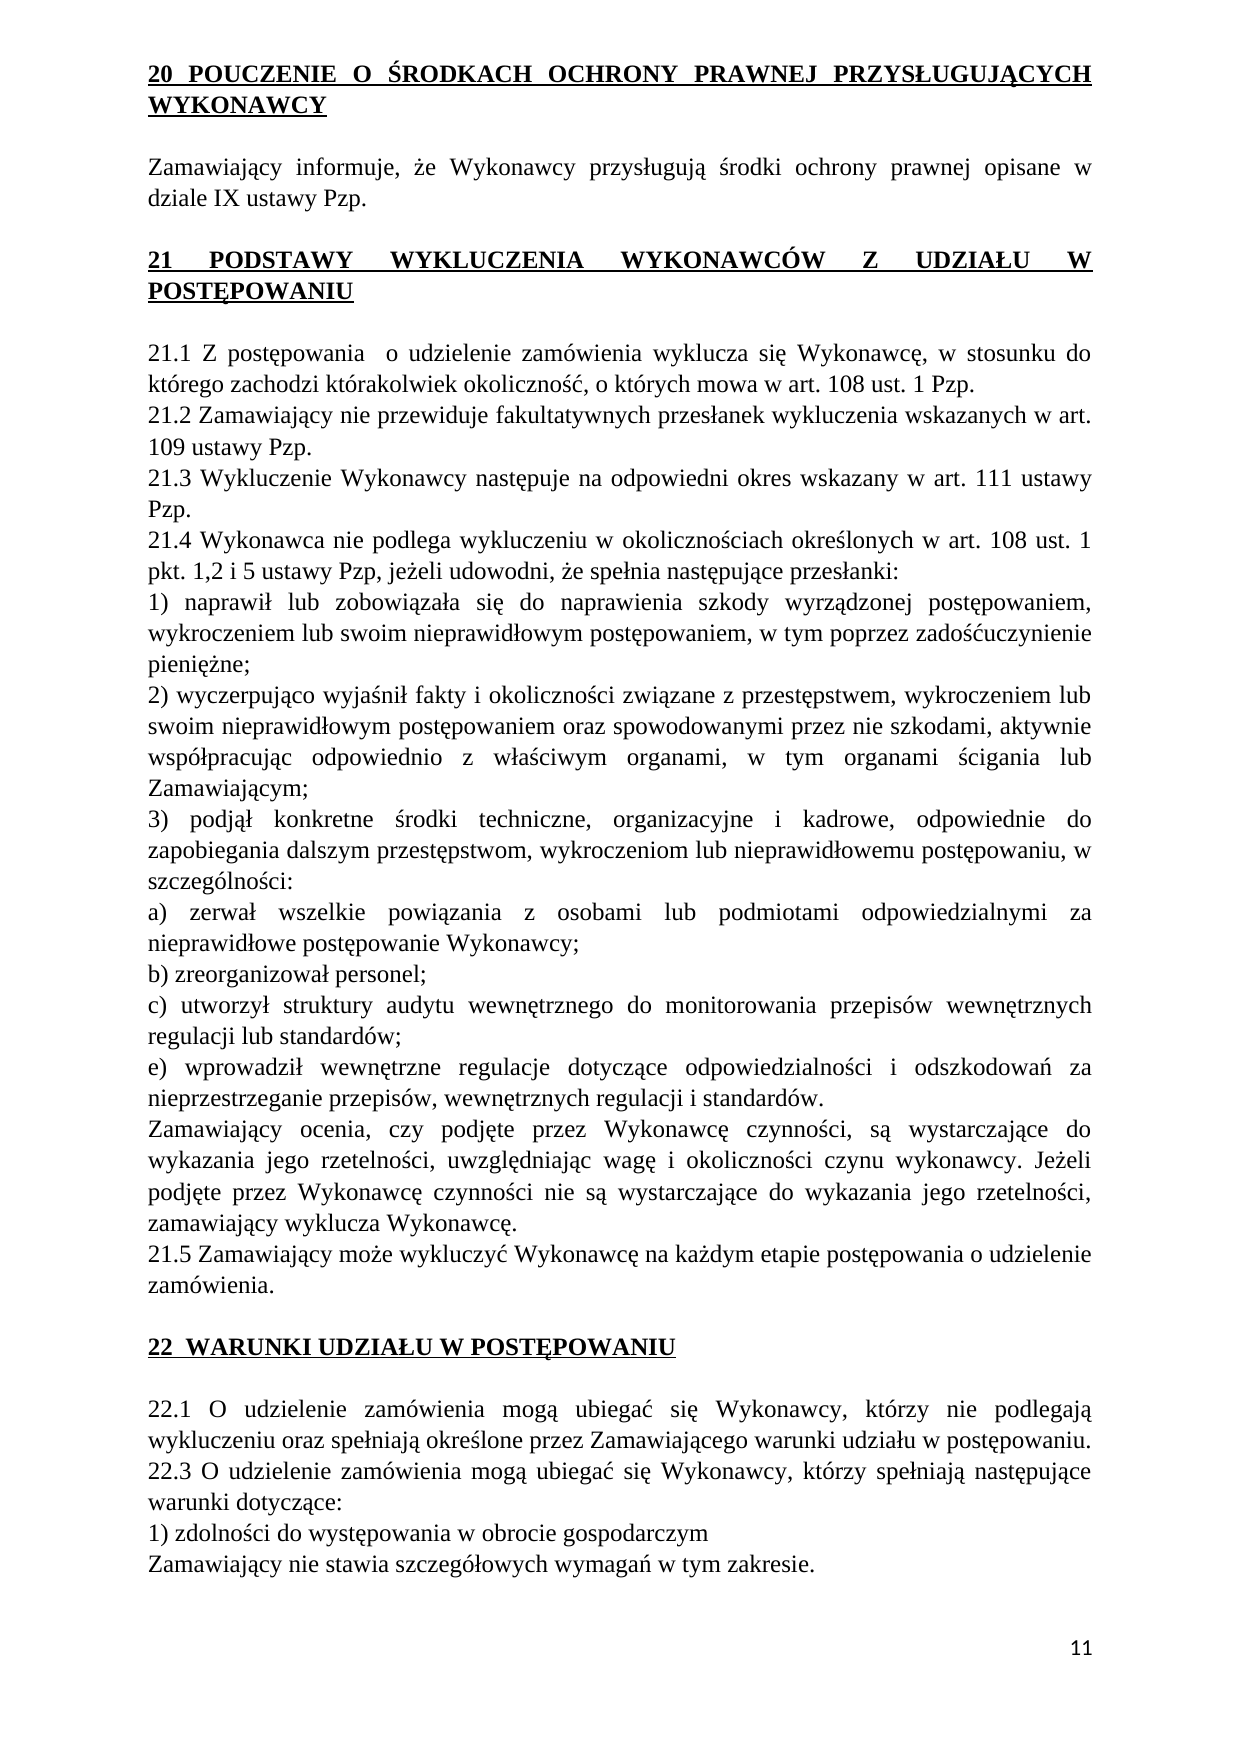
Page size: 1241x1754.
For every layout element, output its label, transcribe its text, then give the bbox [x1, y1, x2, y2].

text e) wprowadził wewnętrzne regulacje dotyczące odpowiedzialności i odszkodowań za nieprzestrzeganie przepisów, wewnętrznych regulacji i standardów. [148, 1052, 1092, 1112]
text 22 WARUNKI UDZIAŁU W POSTĘPOWANIU [148, 1332, 1092, 1361]
text 22.1 O udzielenie zamówienia mogą ubiegać się Wykonawcy, którzy nie podlegają wykluczeniu oraz spełniają określone przez Zamawiającego warunki udziału w postępowaniu. [148, 1394, 1092, 1454]
text 21.3 Wykluczenie Wykonawcy następuje na odpowiedni okres wskazany w art. 111 ustawy Pzp. [148, 463, 1092, 522]
text 2) wyczerpująco wyjaśnił fakty i okoliczności związane z przestępstwem, wykroczeniem lub swoim nieprawidłowym postępowaniem oraz spowodowanymi przez nie szkodami, aktywnie współpracując odpowiednio z właściwym organami, w tym organami ścigania lub Zamawiającym; [148, 680, 1092, 802]
text 21.1 Z postępowania o udzielenie zamówienia wyklucza się Wykonawcę, w stosunku do którego zachodzi którakolwiek okoliczność, o których mowa w art. 108 ust. 1 Pzp. [148, 338, 1092, 398]
text 1) naprawił lub zobowiązała się do naprawienia szkody wyrządzonej postępowaniem, wykroczeniem lub swoim nieprawidłowym postępowaniem, w tym poprzez zadośćuczynienie pieniężne; [148, 587, 1092, 678]
text Zamawiający informuje, że Wykonawcy przysługują środki ochrony prawnej opisane w dziale IX ustawy Pzp. [148, 152, 1092, 212]
text b) zreorganizował personel; [148, 959, 1092, 988]
text Zamawiający ocenia, czy podjęte przez Wykonawcę czynności, są wystarczające do wykazania jego rzetelności, uwzględniając wagę i okoliczności czynu wykonawcy. Jeżeli podjęte przez Wykonawcę czynności nie są wystarczające do wykazania jego rzetelności, zamawiający wyklucza Wykonawcę. [148, 1114, 1092, 1236]
text 22.3 O udzielenie zamówienia mogą ubiegać się Wykonawcy, którzy spełniają następujące warunki dotyczące: [148, 1456, 1092, 1516]
text 21.5 Zamawiający może wykluczyć Wykonawcę na każdym etapie postępowania o udzielenie zamówienia. [148, 1239, 1092, 1298]
text 21 PODSTAWY WYKLUCZENIA WYKONAWCÓW Z UDZIAŁU W POSTĘPOWANIU [148, 272, 1092, 305]
text 20 POUCZENIE O ŚRODKACH OCHRONY PRAWNEJ PRZYSŁUGUJĄCYCH WYKONAWCY [148, 86, 1092, 119]
text 3) podjął konkretne środki techniczne, organizacyjne i kadrowe, odpowiednie do zapobiegania dalszym przestępstwom, wykroczeniom lub nieprawidłowemu postępowaniu, w szczególności: [148, 804, 1092, 895]
text a) zerwał wszelkie powiązania z osobami lub podmiotami odpowiedzialnymi za nieprawidłowe postępowanie Wykonawcy; [148, 897, 1092, 957]
text 21.4 Wykonawca nie podlega wykluczeniu w okolicznościach określonych w art. 108 ust. 1 pkt. 1,2 i 5 ustawy Pzp, jeżeli udowodni, że spełnia następujące przesłanki: [148, 525, 1092, 584]
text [148, 1549, 1092, 1578]
text c) utworzył struktury audytu wewnętrznego do monitorowania przepisów wewnętrznych regulacji lub standardów; [148, 990, 1092, 1050]
text 1) zdolności do występowania w obrocie gospodarczym [148, 1518, 1092, 1547]
text 21 PODSTAWY WYKLUCZENIA WYKONAWCÓW Z UDZIAŁU W POSTĘPOWANIU [148, 245, 1092, 270]
text 21.2 Zamawiający nie przewiduje fakultatywnych przesłanek wykluczenia wskazanych w art. 109 ustawy Pzp. [148, 401, 1092, 460]
text 20 POUCZENIE O ŚRODKACH OCHRONY PRAWNEJ PRZYSŁUGUJĄCYCH WYKONAWCY [148, 59, 1092, 84]
